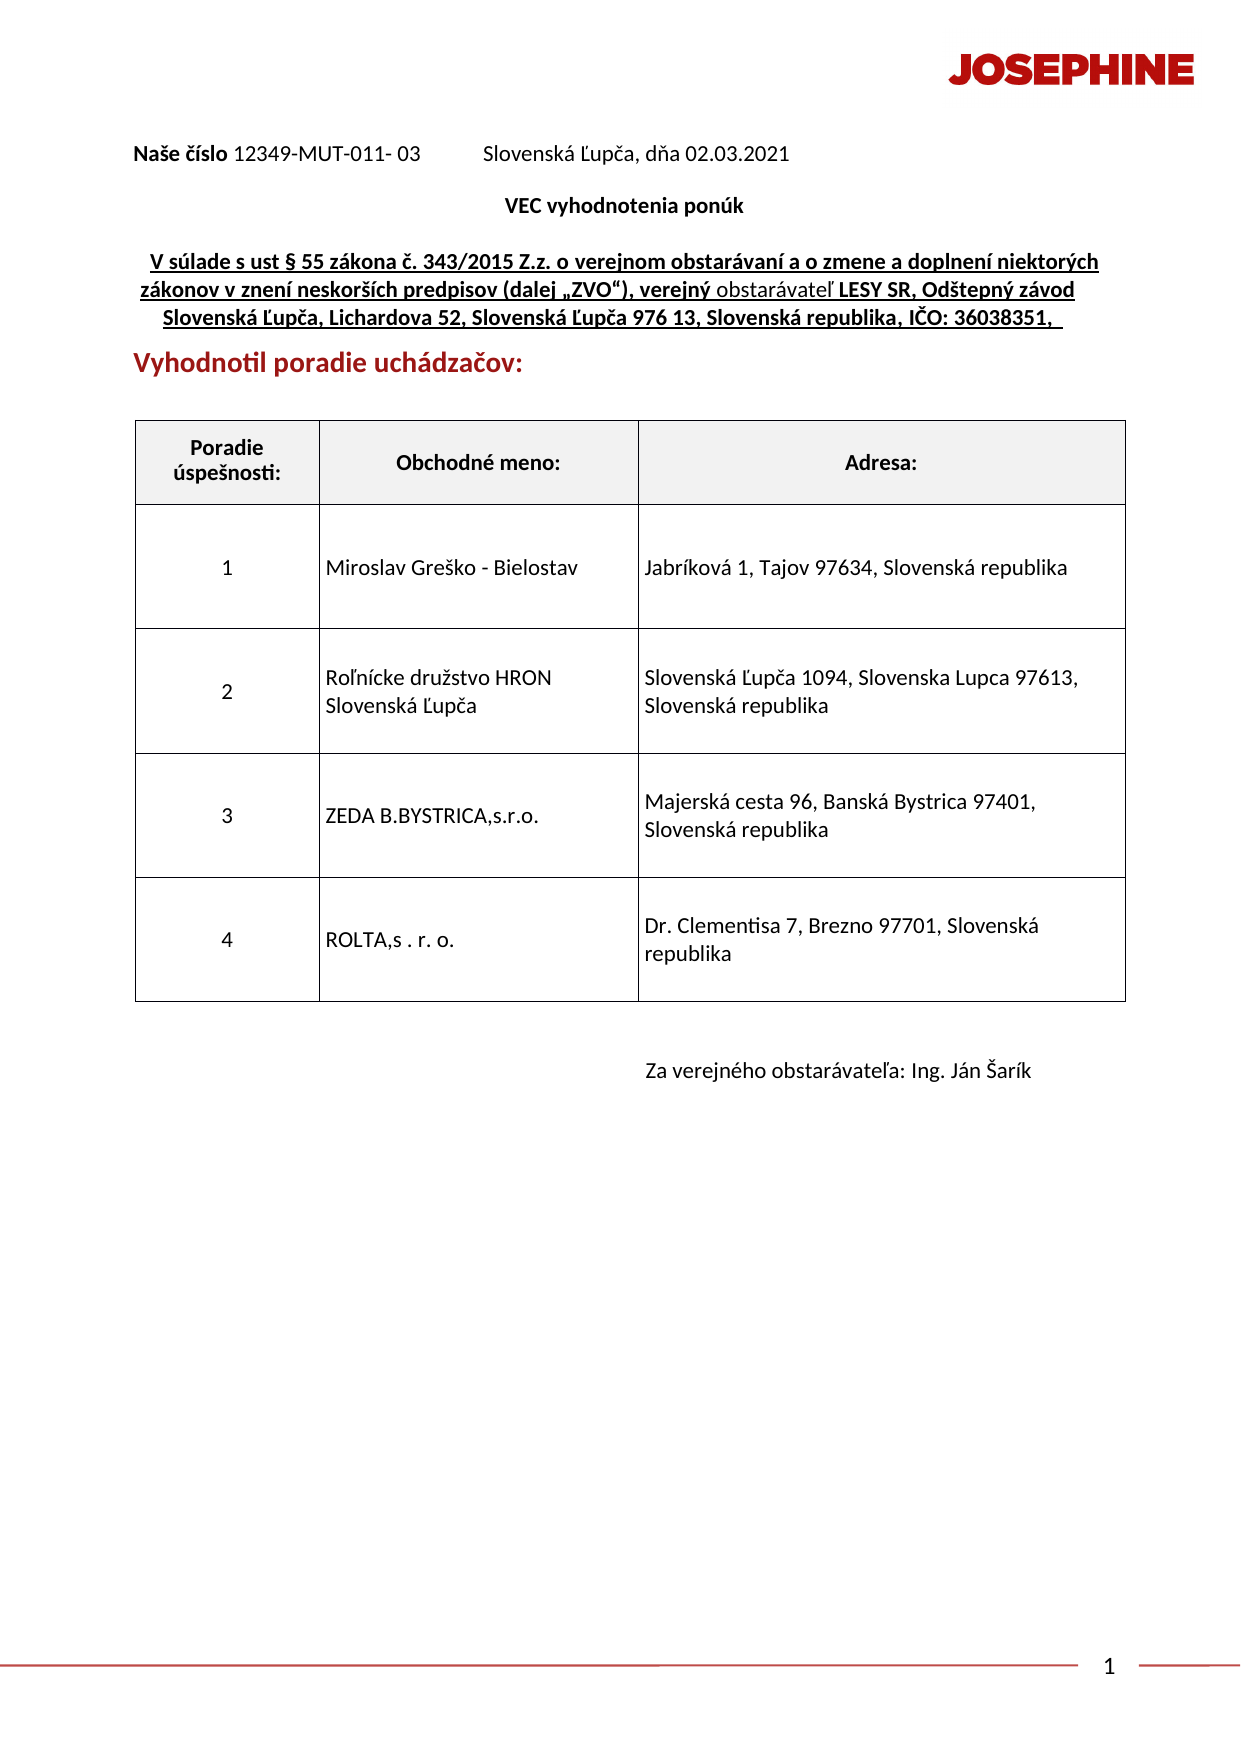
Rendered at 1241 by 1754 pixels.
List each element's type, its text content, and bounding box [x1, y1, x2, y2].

table_cell Dr. Clementisa 7, Brezno 97701, Slovenská republika [639, 878, 1125, 1001]
table_cell ROLTA,s . r. o. [320, 878, 638, 1001]
table_cell Slovenská Ľupča 1094, Slovenska Lupca 97613, Slovenská republika [639, 629, 1125, 752]
subtitle V súlade s ust § 55 zákona č. 343/2015 Z.z. o verejnom obstarávaní a o zmene a doplnení niektorých zákonov v znení neskorších predpisov (dalej „ZVO“), verejný obstarávateľ LESY SR, Odštepný závod Slovenská Ľupča, Lichardova 52, Slovenská Ľupča 976 13, Slovenská republika, IČO: 36038351, [100, 247, 1115, 331]
table_cell Miroslav Greško - Bielostav [320, 505, 638, 628]
table_cell 1 [136, 505, 319, 628]
text Za verejného obstarávateľa: Ing. Ján Šarík [100, 1056, 1115, 1084]
table_header Obchodné meno: [320, 421, 638, 504]
subtitle Vyhodnotil poradie uchádzačov: [133, 344, 1115, 379]
table_cell Majerská cesta 96, Banská Bystrica 97401, Slovenská republika [639, 754, 1125, 877]
table_cell Roľnícke družstvo HRON Slovenská Ľupča [320, 629, 638, 752]
text Naše číslo 12349-MUT-011- 03 Slovenská Ľupča, dňa 02.03.2021 [133, 139, 1127, 167]
table_cell Jabríková 1, Tajov 97634, Slovenská republika [639, 505, 1125, 628]
table_header Adresa: [639, 421, 1125, 504]
table_cell 4 [136, 878, 319, 1001]
table_header Poradie úspešnosti: [136, 421, 319, 504]
table_cell 3 [136, 754, 319, 877]
table_cell ZEDA B.BYSTRICA,s.r.o. [320, 754, 638, 877]
table_cell 2 [136, 629, 319, 752]
picture [942, 28, 1202, 108]
subtitle VEC vyhodnotenia ponúk [100, 191, 1115, 219]
